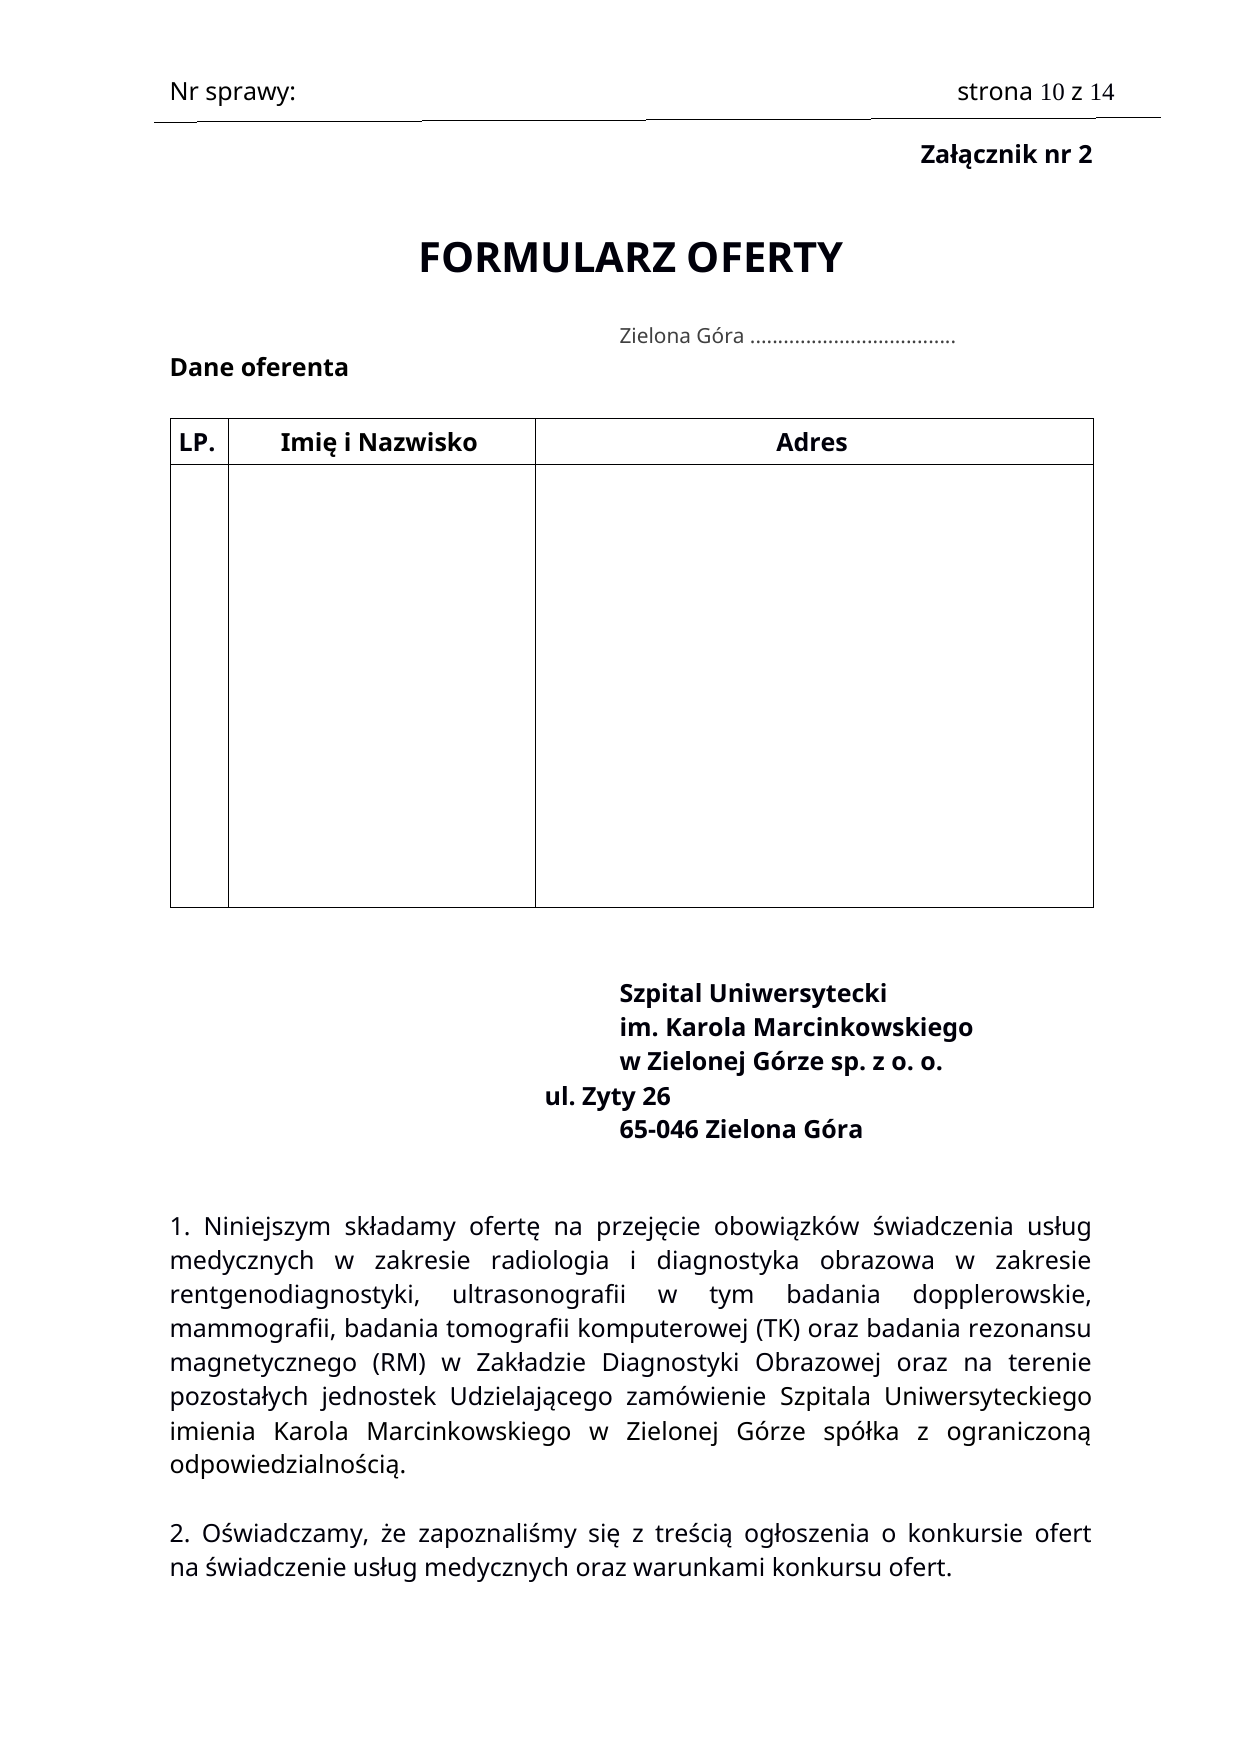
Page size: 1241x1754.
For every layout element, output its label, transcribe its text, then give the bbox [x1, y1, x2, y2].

table_header Imię i Nazwisko [229, 419, 535, 464]
title ul. Zyty 26 [169, 1078, 1092, 1112]
list Załącznik nr 2 [228, 137, 1092, 171]
table_cell [171, 465, 228, 907]
title 65-046 Zielona Góra [169, 1112, 1092, 1146]
table_cell [536, 465, 1093, 907]
subtitle Zielona Góra ..................................... [169, 321, 1092, 350]
title im. Karola Marcinkowskiego [169, 1010, 1092, 1044]
title Dane oferenta [169, 350, 1092, 384]
text 2. Oświadczamy, że zapoznaliśmy się z treścią ogłoszenia o konkursie ofert na świadczenie usług medycznych oraz warunkami konkursu ofert. [169, 1515, 1092, 1583]
title w Zielonej Górze sp. z o. o. [169, 1044, 1092, 1078]
table_header LP. [171, 419, 228, 464]
table_header Adres [536, 419, 1093, 464]
text FORMULARZ OFERTY [169, 228, 1092, 285]
text 1. Niniejszym składamy ofertę na przejęcie obowiązków świadczenia usług medycznych w zakresie radiologia i diagnostyka obrazowa w zakresie rentgenodiagnostyki, ultrasonografii w tym badania dopplerowskie, mammografii, badania tomografii komputerowej (TK) oraz badania rezonansu magnetycznego (RM) w Zakładzie Diagnostyki Obrazowej oraz na terenie pozostałych jednostek Udzielającego zamówienie Szpitala Uniwersyteckiego imienia Karola Marcinkowskiego w Zielonej Górze spółka z ograniczoną odpowiedzialnością. [169, 1209, 1092, 1481]
title Szpital Uniwersytecki [169, 976, 1092, 1010]
table_cell [229, 465, 535, 907]
